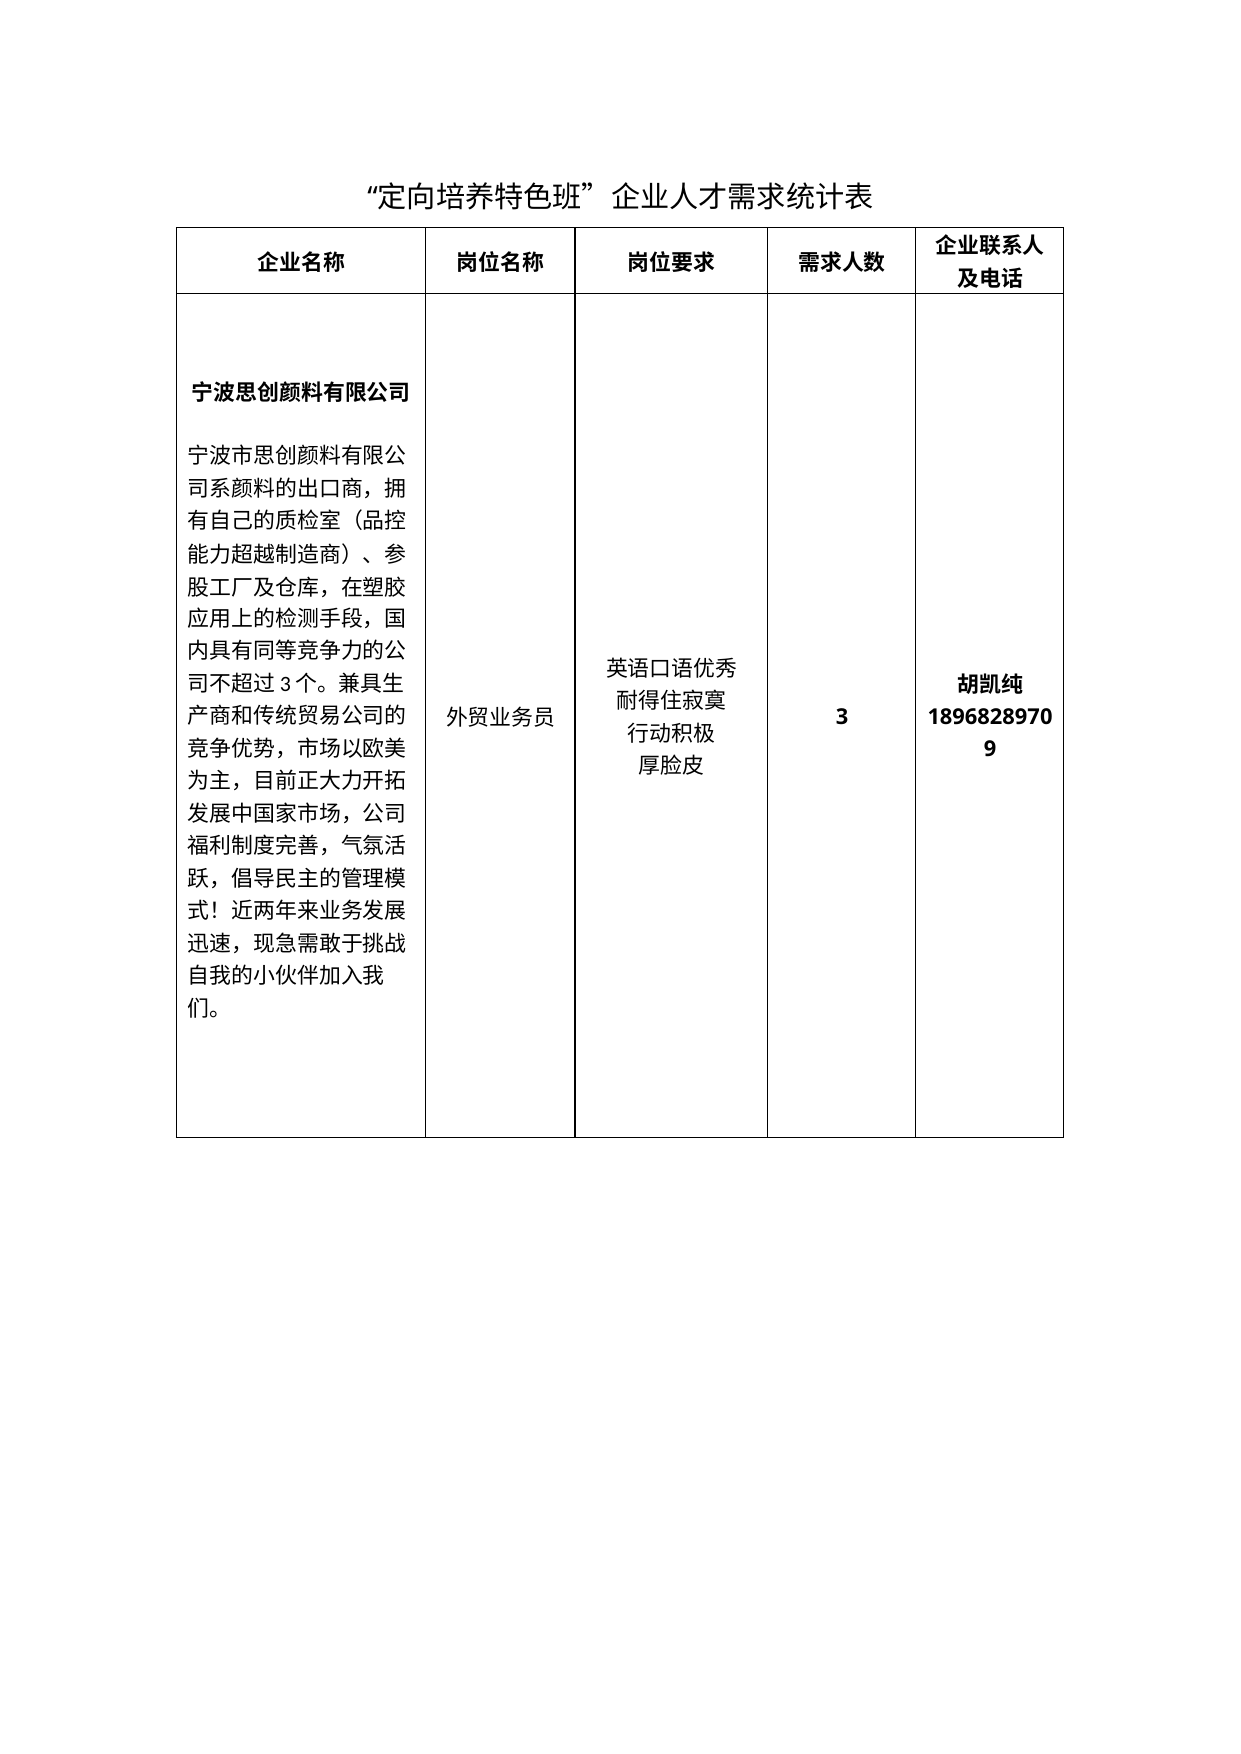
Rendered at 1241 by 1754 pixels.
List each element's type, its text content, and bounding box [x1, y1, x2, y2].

table_header 企业联系人及电话 [916, 228, 1063, 293]
table_cell 外贸业务员 [426, 294, 574, 1137]
table_header 企业名称 [177, 228, 425, 293]
table_cell 胡凯纯 18968289709 [916, 294, 1063, 1137]
table_header 需求人数 [768, 228, 915, 293]
table_cell 3 [768, 294, 915, 1137]
table_header 岗位要求 [576, 228, 767, 293]
table_cell 英语口语优秀 耐得住寂寞 行动积极 厚脸皮 [576, 294, 767, 1137]
table_header 岗位名称 [426, 228, 574, 293]
text “定向培养特色班”企业人才需求统计表 [187, 162, 1053, 227]
table_cell 宁波思创颜料有限公司 宁波市思创颜料有限公司系颜料的出口商，拥有自己的质检室（品控能力超越制造商）、参股工厂及仓库，在塑胶应用上的检测手段，国内具有同等竞争力的公司不超过3个。兼具生产商和传统贸易公司的竞争优势，市场以欧美为主，目前正大力开拓发展中国家市场，公司福利制度完善，气氛活跃，倡导民主的管理模式！近两年来业务发展迅速，现急需敢于挑战自我的小伙伴加入我们。 [177, 294, 425, 1137]
